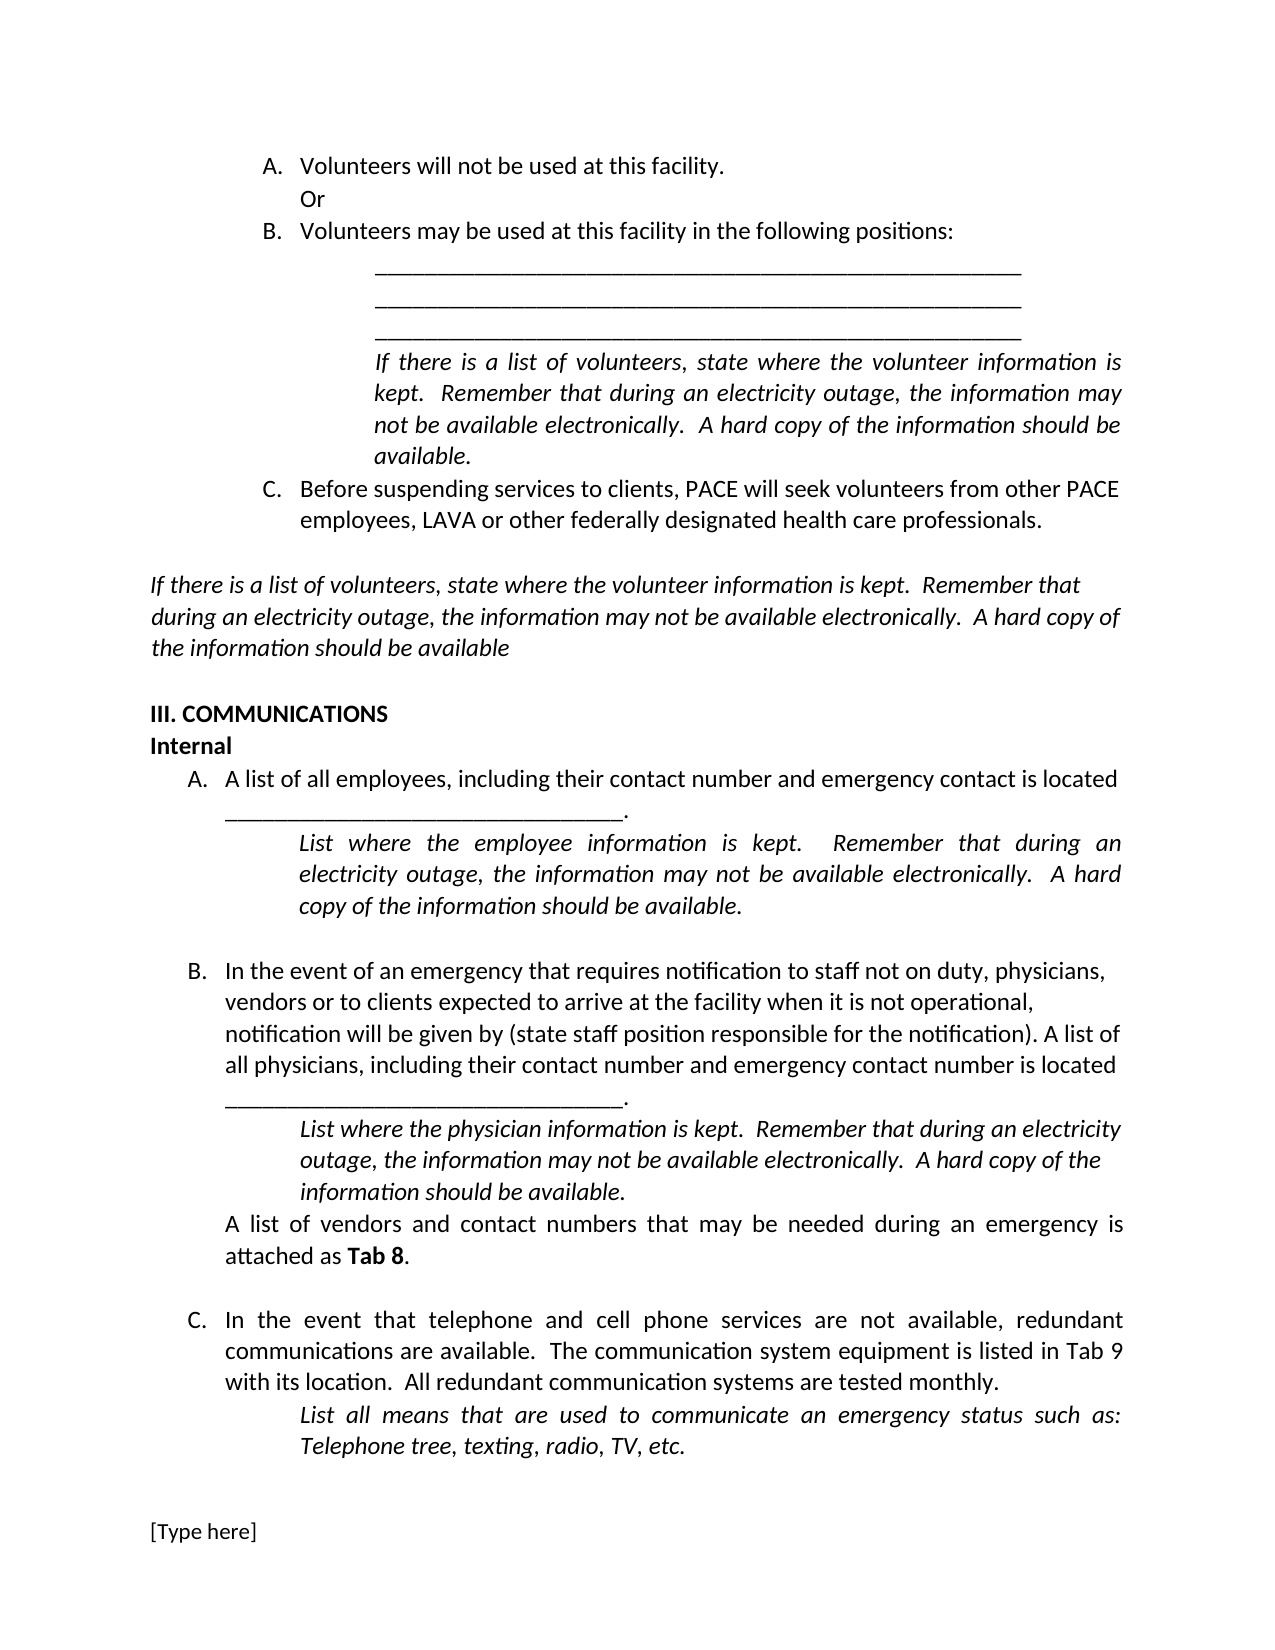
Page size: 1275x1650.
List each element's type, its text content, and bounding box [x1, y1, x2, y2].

text List where the physician information is kept. Remember that during an electricity outage, the information may not be available electronically. A hard copy of the information should be available. [300, 1113, 1125, 1206]
text Internal [150, 731, 1125, 761]
list A list of all employees, including their contact number and emergency contact is located ________________________________. [187, 763, 1125, 825]
text A list of vendors and contact numbers that may be needed during an emergency is attached as Tab 8. [225, 1208, 1125, 1270]
text III. COMMUNICATIONS [150, 698, 1125, 728]
list Volunteers will not be used at this facility. [262, 150, 1125, 181]
text If there is a list of volunteers, state where the volunteer information is kept. Remember that during an electricity outage, the information may not be available electronically. A hard copy of the information should be available. [374, 346, 1125, 471]
text List where the employee information is kept. Remember that during an electricity outage, the information may not be available electronically. A hard copy of the information should be available. [299, 827, 1125, 921]
list In the event that telephone and cell phone services are not available, redundant communications are available. The communication system equipment is listed in Tab 9 with its location. All redundant communication systems are tested monthly. [187, 1304, 1125, 1397]
list Before suspending services to clients, PACE will seek volunteers from other PACE employees, LAVA or other federally designated health care professionals. [262, 473, 1125, 535]
text If there is a list of volunteers, state where the volunteer information is kept. Remember that during an electricity outage, the information may not be available electronically. A hard copy of the information should be available [150, 570, 1125, 663]
list In the event of an emergency that requires notification to staff not on duty, physicians, vendors or to clients expected to arrive at the facility when it is not operational, notification will be given by (state staff position responsible for the notification). A list of all physicians, including their contact number and emergency contact number is located ________________________________. [187, 955, 1125, 1111]
text ____________________________________________________ [225, 248, 1125, 279]
text Or [225, 183, 1125, 213]
text List all means that are used to communicate an emergency status such as: Telephone tree, texting, radio, TV, etc. [300, 1399, 1125, 1461]
text ____________________________________________________ [225, 313, 1125, 344]
list Volunteers may be used at this facility in the following positions: [262, 215, 1125, 246]
text ____________________________________________________ [225, 281, 1125, 311]
